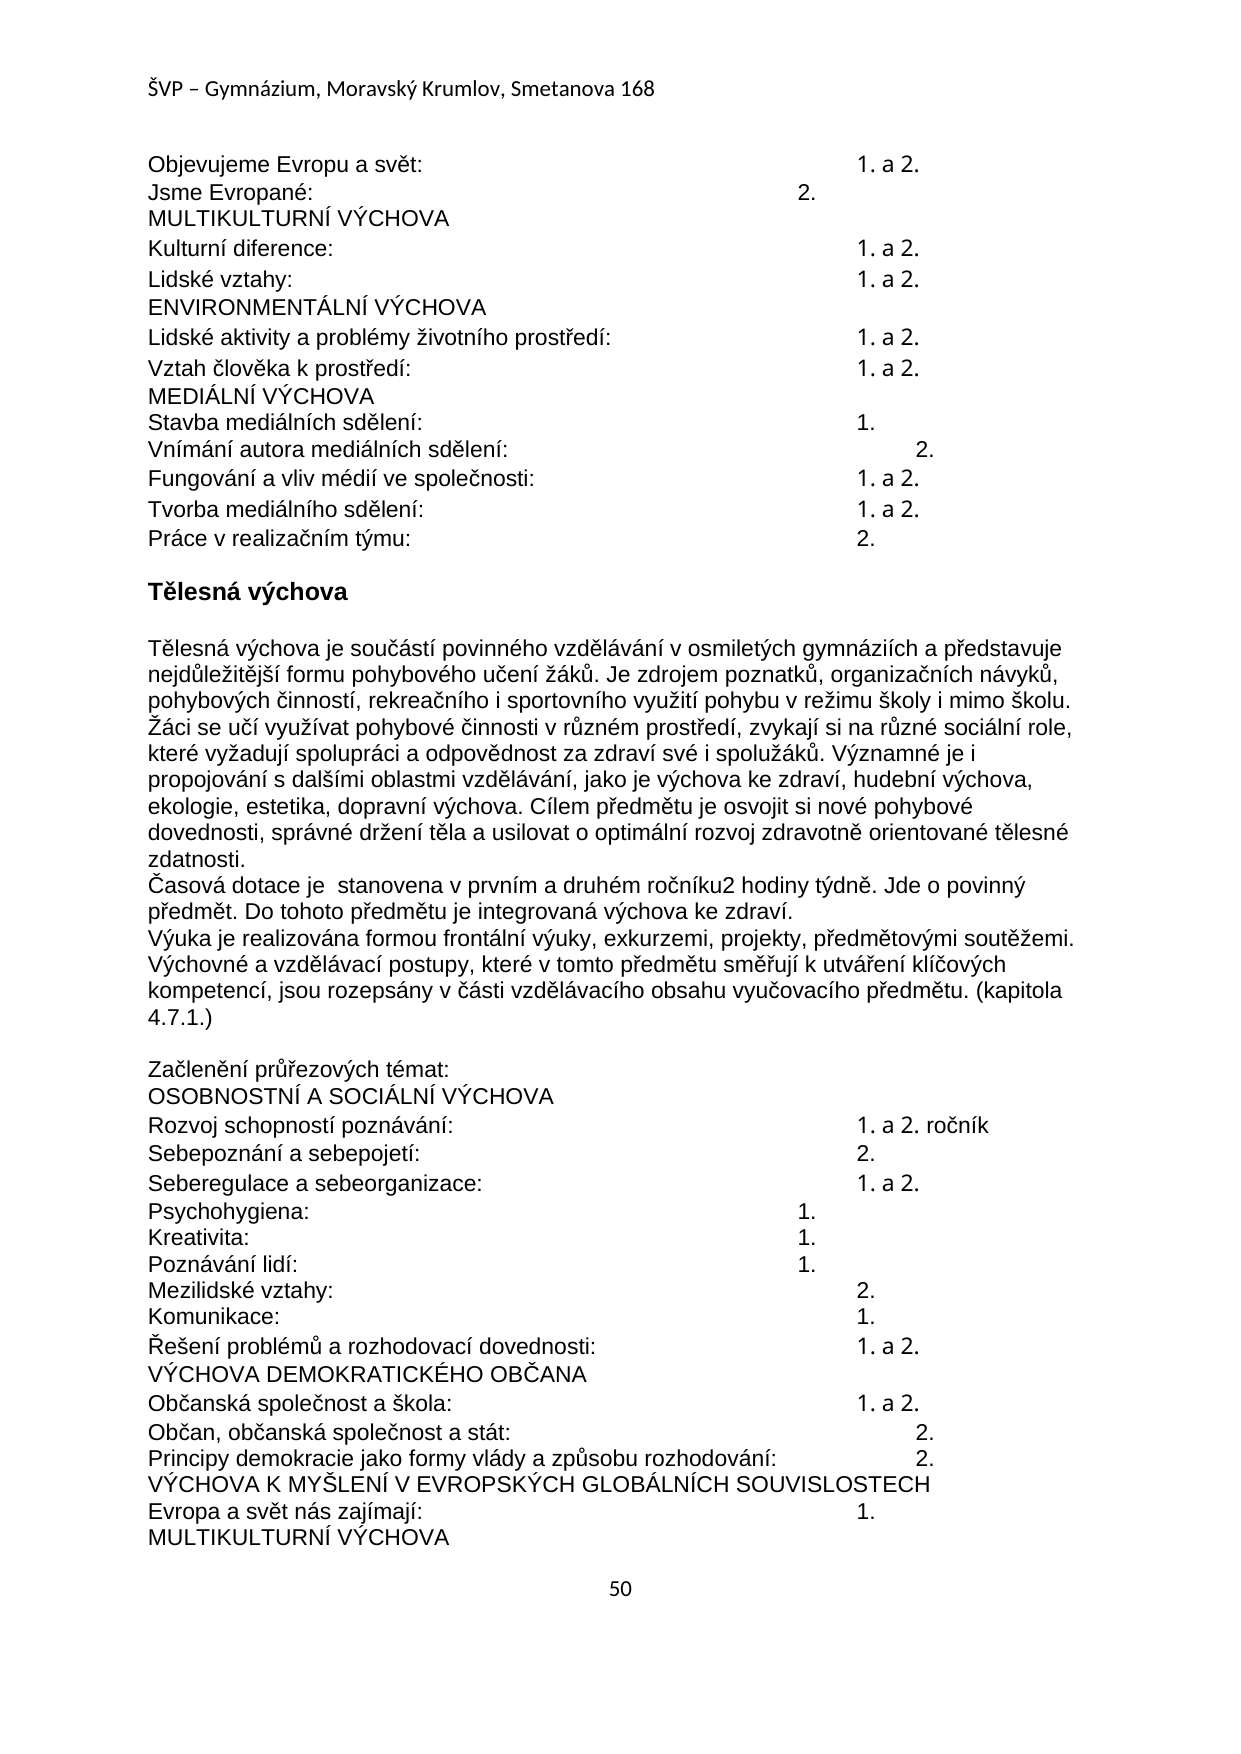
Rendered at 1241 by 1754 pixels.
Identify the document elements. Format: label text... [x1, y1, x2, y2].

text Práce v realizačním týmu: 2. [148, 524, 1093, 551]
text Objevujeme Evropu a svět: 1. a 2. [148, 148, 1093, 179]
text Poznávání lidí: 1. [148, 1251, 1093, 1277]
text Výchovné a vzdělávací postupy, které v tomto předmětu směřují k utváření klíčových kompetencí, jsou rozepsány v části vzdělávacího obsahu vyučovacího předmětu. (kapitola 4.7.1.) [148, 951, 1093, 1030]
text Občanská společnost a škola: 1. a 2. [148, 1387, 1093, 1418]
text OSOBNOSTNÍ A SOCIÁLNÍ VÝCHOVA [148, 1083, 1093, 1109]
text Kulturní diference: 1. a 2. [148, 232, 1093, 263]
text MULTIKULTURNÍ VÝCHOVA [148, 205, 1093, 232]
text Fungování a vliv médií ve společnosti: 1. a 2. [148, 462, 1093, 493]
text Stavba mediálních sdělení: 1. [148, 409, 1093, 436]
text Začlenění průřezových témat: [148, 1056, 1093, 1083]
text ENVIRONMENTÁLNÍ VÝCHOVA [148, 294, 1093, 320]
text Výuka je realizována formou frontální výuky, exkurzemi, projekty, předmětovými soutěžemi. [148, 924, 1093, 951]
text Lidské vztahy: 1. a 2. [148, 263, 1093, 294]
text Tvorba mediálního sdělení: 1. a 2. [148, 493, 1093, 524]
text Lidské aktivity a problémy životního prostředí: 1. a 2. [148, 320, 1093, 352]
text Vnímání autora mediálních sdělení: 2. [148, 436, 1093, 462]
text Seberegulace a sebeorganizace: 1. a 2. [148, 1167, 1093, 1198]
text Občan, občanská společnost a stát: 2. [148, 1418, 1093, 1445]
text Kreativita: 1. [148, 1224, 1093, 1251]
text Jsme Evropané: 2. [148, 179, 1093, 205]
text Komunikace: 1. [148, 1303, 1093, 1330]
text Tělesná výchova je součástí povinného vzdělávání v osmiletých gymnáziích a představuje nejdůležitější formu pohybového učení žáků. Je zdrojem poznatků, organizačních návyků, pohybových činností, rekreačního i sportovního využití pohybu v režimu školy i mimo školu. Žáci se učí využívat pohybové činnosti v různém prostředí, zvykají si na různé sociální role, které vyžadují spolupráci a odpovědnost za zdraví své i spolužáků. Významné je i propojování s dalšími oblastmi vzdělávání, jako je výchova ke zdraví, hudební výchova, ekologie, estetika, dopravní výchova. Cílem předmětu je osvojit si nové pohybové dovednosti, správné držení těla a usilovat o optimální rozvoj zdravotně orientované tělesné zdatnosti. [148, 635, 1093, 872]
text Mezilidské vztahy: 2. [148, 1277, 1093, 1303]
text Řešení problémů a rozhodovací dovednosti: 1. a 2. [148, 1330, 1093, 1361]
text Vztah člověka k prostředí: 1. a 2. [148, 352, 1093, 383]
text MEDIÁLNÍ VÝCHOVA [148, 383, 1093, 409]
text VÝCHOVA K MYŠLENÍ V EVROPSKÝCH GLOBÁLNÍCH SOUVISLOSTECH [148, 1471, 1093, 1498]
text MULTIKULTURNÍ VÝCHOVA [148, 1524, 1093, 1550]
text Psychohygiena: 1. [148, 1198, 1093, 1224]
text Tělesná výchova [148, 577, 1093, 606]
text Sebepoznání a sebepojetí: 2. [148, 1140, 1093, 1167]
text Principy demokracie jako formy vlády a způsobu rozhodování: 2. [148, 1445, 1093, 1471]
text VÝCHOVA DEMOKRATICKÉHO OBČANA [148, 1361, 1093, 1387]
text Rozvoj schopností poznávání: 1. a 2. ročník [148, 1109, 1093, 1140]
text Časová dotace je stanovena v prvním a druhém ročníku2 hodiny týdně. Jde o povinný předmět. Do tohoto předmětu je integrovaná výchova ke zdraví. [148, 872, 1093, 924]
text Evropa a svět nás zajímají: 1. [148, 1498, 1093, 1524]
